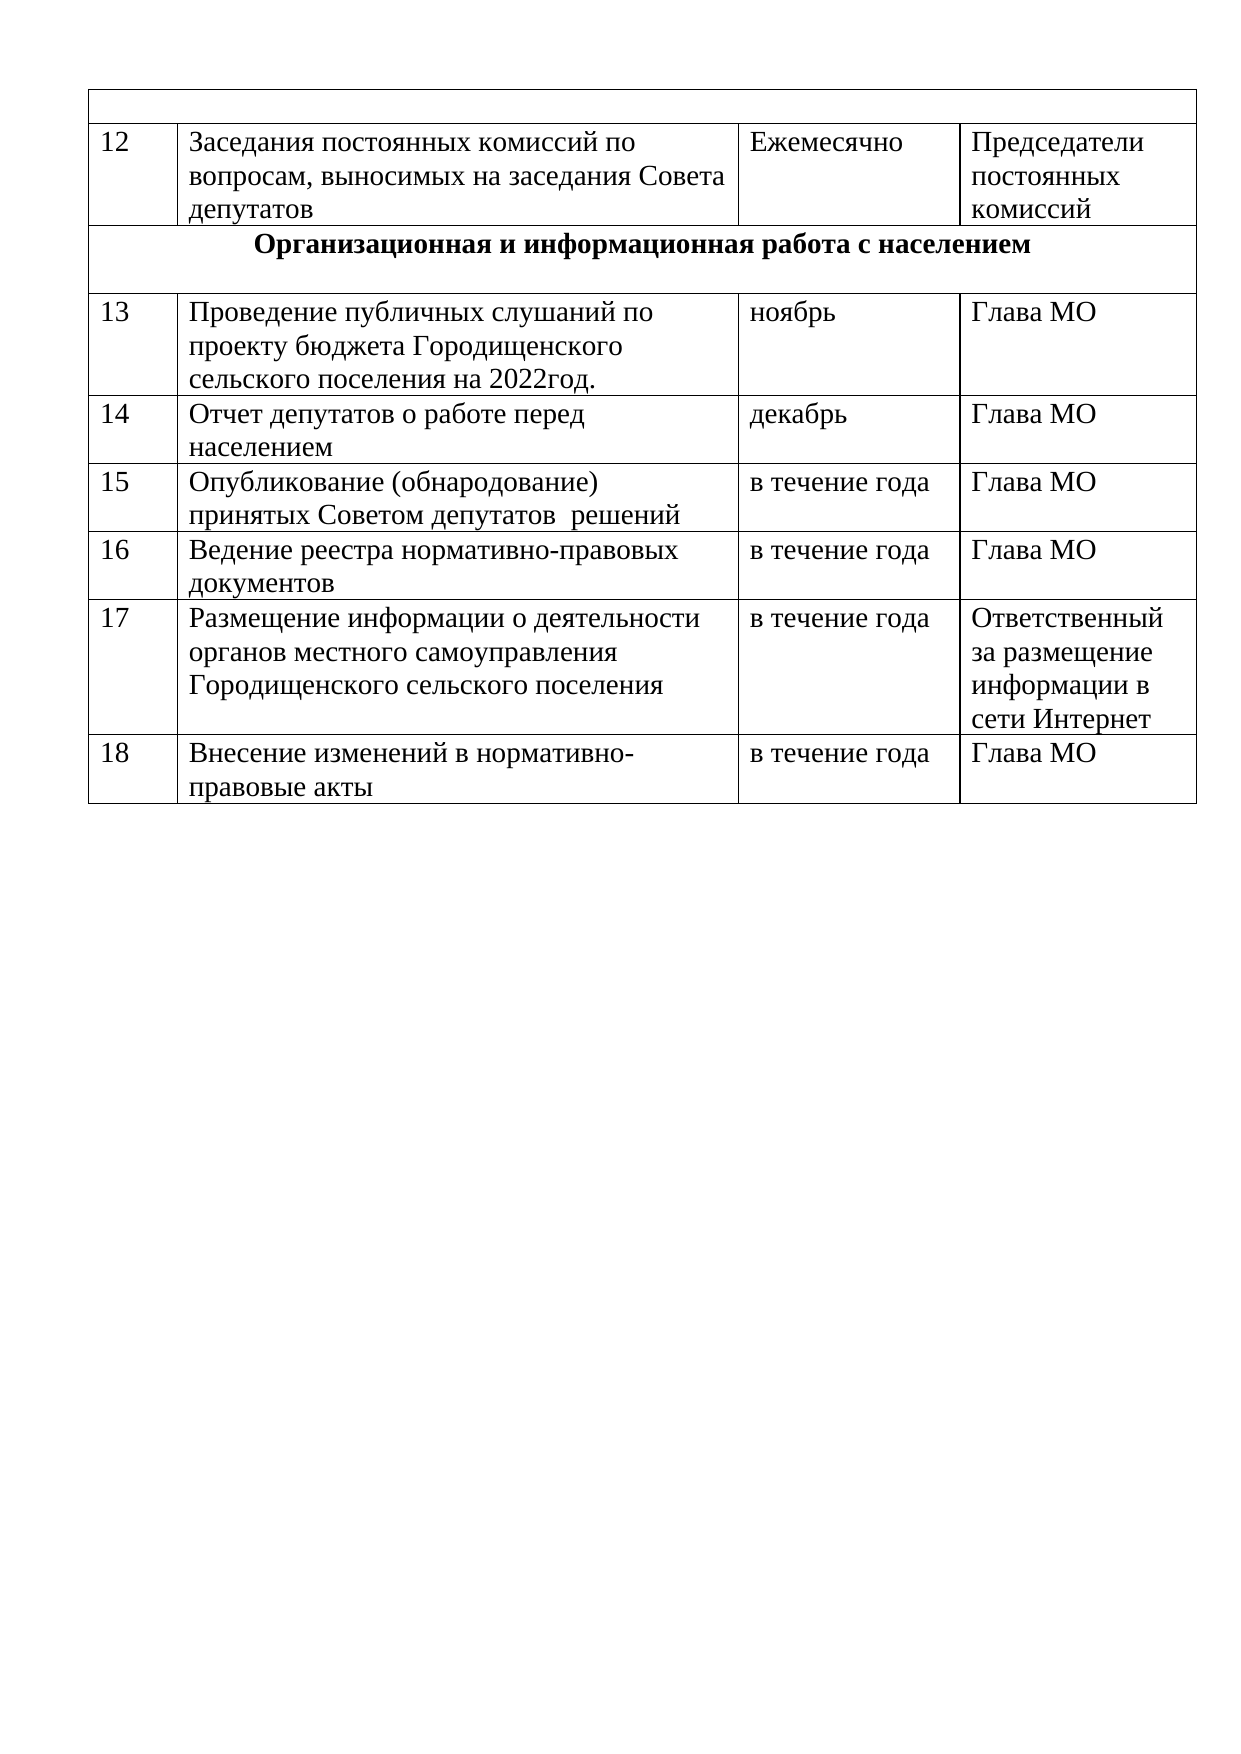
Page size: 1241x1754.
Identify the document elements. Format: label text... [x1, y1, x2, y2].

table_cell Глава МО [961, 396, 1196, 463]
table_cell декабрь [739, 396, 959, 463]
table_cell 18 [89, 735, 177, 802]
table_cell ноябрь [739, 294, 959, 395]
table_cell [89, 90, 1196, 123]
table_cell 17 [89, 600, 177, 734]
table_cell Глава МО [961, 294, 1196, 395]
table_cell Ежемесячно [739, 124, 959, 225]
table_cell 14 [89, 396, 177, 463]
table_cell Внесение изменений в нормативно-правовые акты [178, 735, 738, 802]
table_cell Глава МО [961, 735, 1196, 802]
table_cell в течение года [739, 464, 959, 531]
table_cell Ответственный за размещение информации в сети Интернет [961, 600, 1196, 734]
table_cell Отчет депутатов о работе перед населением [178, 396, 738, 463]
table_cell Проведение публичных слушаний по проекту бюджета Городищенского сельского поселения на 2022год. [178, 294, 738, 395]
table_cell Размещение информации о деятельности органов местного самоуправления Городищенского сельского поселения [178, 600, 738, 734]
table_cell Организационная и информационная работа с населением [89, 226, 1196, 293]
table_cell 16 [89, 532, 177, 599]
table_cell Заседания постоянных комиссий по вопросам, выносимых на заседания Совета депутатов [178, 124, 738, 225]
table_cell Глава МО [961, 532, 1196, 599]
table_cell Ведение реестра нормативно-правовых документов [178, 532, 738, 599]
table_cell 13 [89, 294, 177, 395]
table_cell 12 [89, 124, 177, 225]
table_cell в течение года [739, 532, 959, 599]
table_cell Председатели постоянных комиссий [961, 124, 1196, 225]
table_cell Опубликование (обнародование) принятых Советом депутатов решений [178, 464, 738, 531]
table_cell 15 [89, 464, 177, 531]
table_cell в течение года [739, 600, 959, 734]
table_cell Глава МО [961, 464, 1196, 531]
table_cell в течение года [739, 735, 959, 802]
